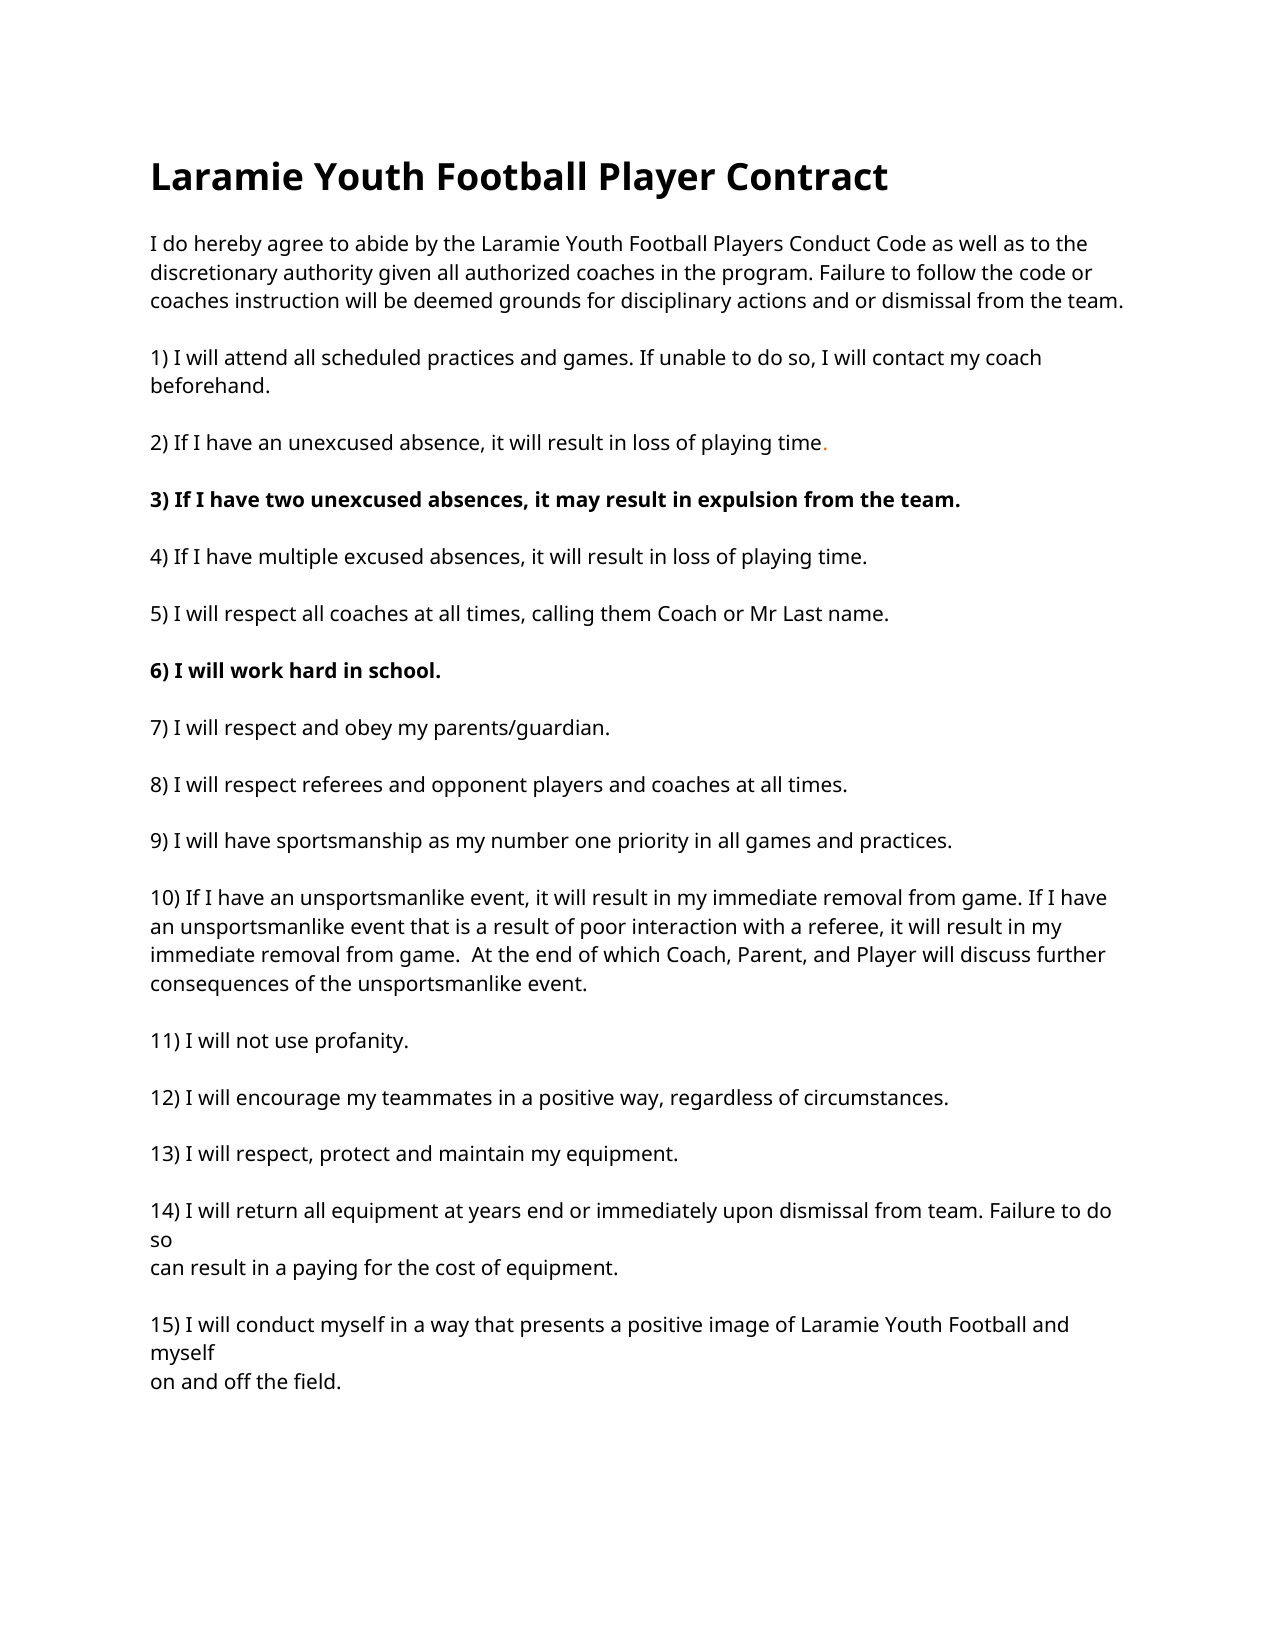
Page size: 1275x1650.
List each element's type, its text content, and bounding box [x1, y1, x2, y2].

text 13) I will respect, protect and maintain my equipment. [150, 1139, 1125, 1168]
text 6) I will work hard in school. [150, 656, 1125, 684]
text on and off the field. [150, 1367, 1125, 1395]
text 10) If I have an unsportsmanlike event, it will result in my immediate removal from game. If I have an unsportsmanlike event that is a result of poor interaction with a referee, it will result in my immediate removal from game. At the end of which Coach, Parent, and Player will discuss further consequences of the unsportsmanlike event. [150, 883, 1125, 997]
text 7) I will respect and obey my parents/guardian. [150, 713, 1125, 741]
text 15) I will conduct myself in a way that presents a positive image of Laramie Youth Football and myself [150, 1310, 1125, 1367]
text 1) I will attend all scheduled practices and games. If unable to do so, I will contact my coach [150, 343, 1125, 372]
text Laramie Youth Football Player Contract [150, 150, 1125, 201]
text 5) I will respect all coaches at all times, calling them Coach or Mr Last name. [150, 599, 1125, 628]
text 9) I will have sportsmanship as my number one priority in all games and practices. [150, 827, 1125, 855]
text can result in a paying for the cost of equipment. [150, 1253, 1125, 1282]
text I do hereby agree to abide by the Laramie Youth Football Players Conduct Code as well as to the discretionary authority given all authorized coaches in the program. Failure to follow the code or coaches instruction will be deemed grounds for disciplinary actions and or dismissal from the team. [150, 229, 1125, 315]
text 8) I will respect referees and opponent players and coaches at all times. [150, 770, 1125, 798]
text 3) If I have two unexcused absences, it may result in expulsion from the team. [150, 485, 1125, 514]
text 11) I will not use profanity. [150, 1026, 1125, 1054]
text 14) I will return all equipment at years end or immediately upon dismissal from team. Failure to do so [150, 1196, 1125, 1253]
text 12) I will encourage my teammates in a positive way, regardless of circumstances. [150, 1083, 1125, 1111]
text 4) If I have multiple excused absences, it will result in loss of playing time. [150, 542, 1125, 571]
text 2) If I have an unexcused absence, it will result in loss of playing time. [150, 428, 1125, 457]
text beforehand. [150, 372, 1125, 400]
